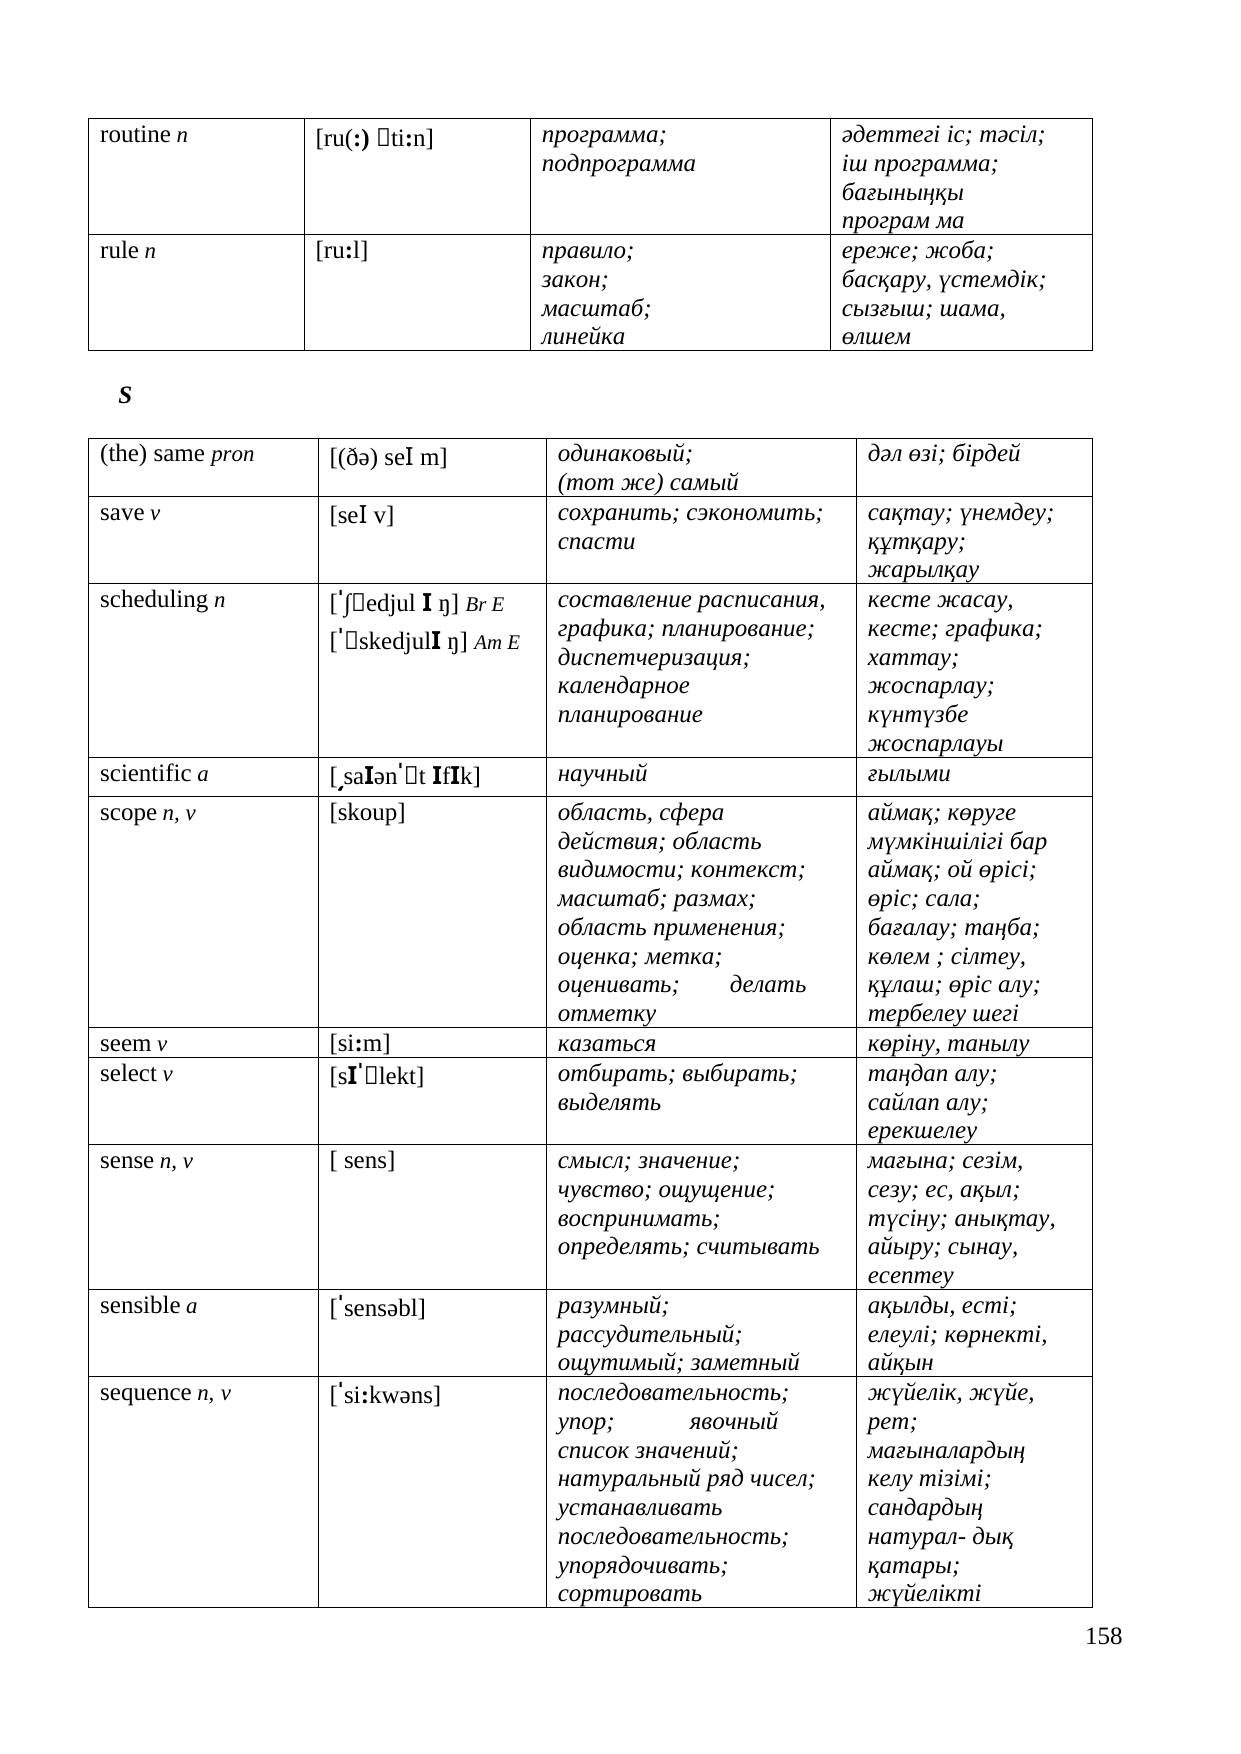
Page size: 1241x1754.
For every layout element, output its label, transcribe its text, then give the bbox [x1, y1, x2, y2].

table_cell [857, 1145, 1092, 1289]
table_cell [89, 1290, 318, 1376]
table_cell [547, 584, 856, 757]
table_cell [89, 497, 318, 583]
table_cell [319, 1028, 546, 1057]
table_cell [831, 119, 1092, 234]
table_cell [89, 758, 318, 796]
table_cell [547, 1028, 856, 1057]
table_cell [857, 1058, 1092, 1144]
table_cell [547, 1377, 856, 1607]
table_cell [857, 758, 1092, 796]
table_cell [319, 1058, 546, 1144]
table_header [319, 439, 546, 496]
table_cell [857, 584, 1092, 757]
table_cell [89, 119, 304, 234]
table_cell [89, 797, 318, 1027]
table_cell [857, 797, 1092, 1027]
text S [118, 380, 1107, 409]
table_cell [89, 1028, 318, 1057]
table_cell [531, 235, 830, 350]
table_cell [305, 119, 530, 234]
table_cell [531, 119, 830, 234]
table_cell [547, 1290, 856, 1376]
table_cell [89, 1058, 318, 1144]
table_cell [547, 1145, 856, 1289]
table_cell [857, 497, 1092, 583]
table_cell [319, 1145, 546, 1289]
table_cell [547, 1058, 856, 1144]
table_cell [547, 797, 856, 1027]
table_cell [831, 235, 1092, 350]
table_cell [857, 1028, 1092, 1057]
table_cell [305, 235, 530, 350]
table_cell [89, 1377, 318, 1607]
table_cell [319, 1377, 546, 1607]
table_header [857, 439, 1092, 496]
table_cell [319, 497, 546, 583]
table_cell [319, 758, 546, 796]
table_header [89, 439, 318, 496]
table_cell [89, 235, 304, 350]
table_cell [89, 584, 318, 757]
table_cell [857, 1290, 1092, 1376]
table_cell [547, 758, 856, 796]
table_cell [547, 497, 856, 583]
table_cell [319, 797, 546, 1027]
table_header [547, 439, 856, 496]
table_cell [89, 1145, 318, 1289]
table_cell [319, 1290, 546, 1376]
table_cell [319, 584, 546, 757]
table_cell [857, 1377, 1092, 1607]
